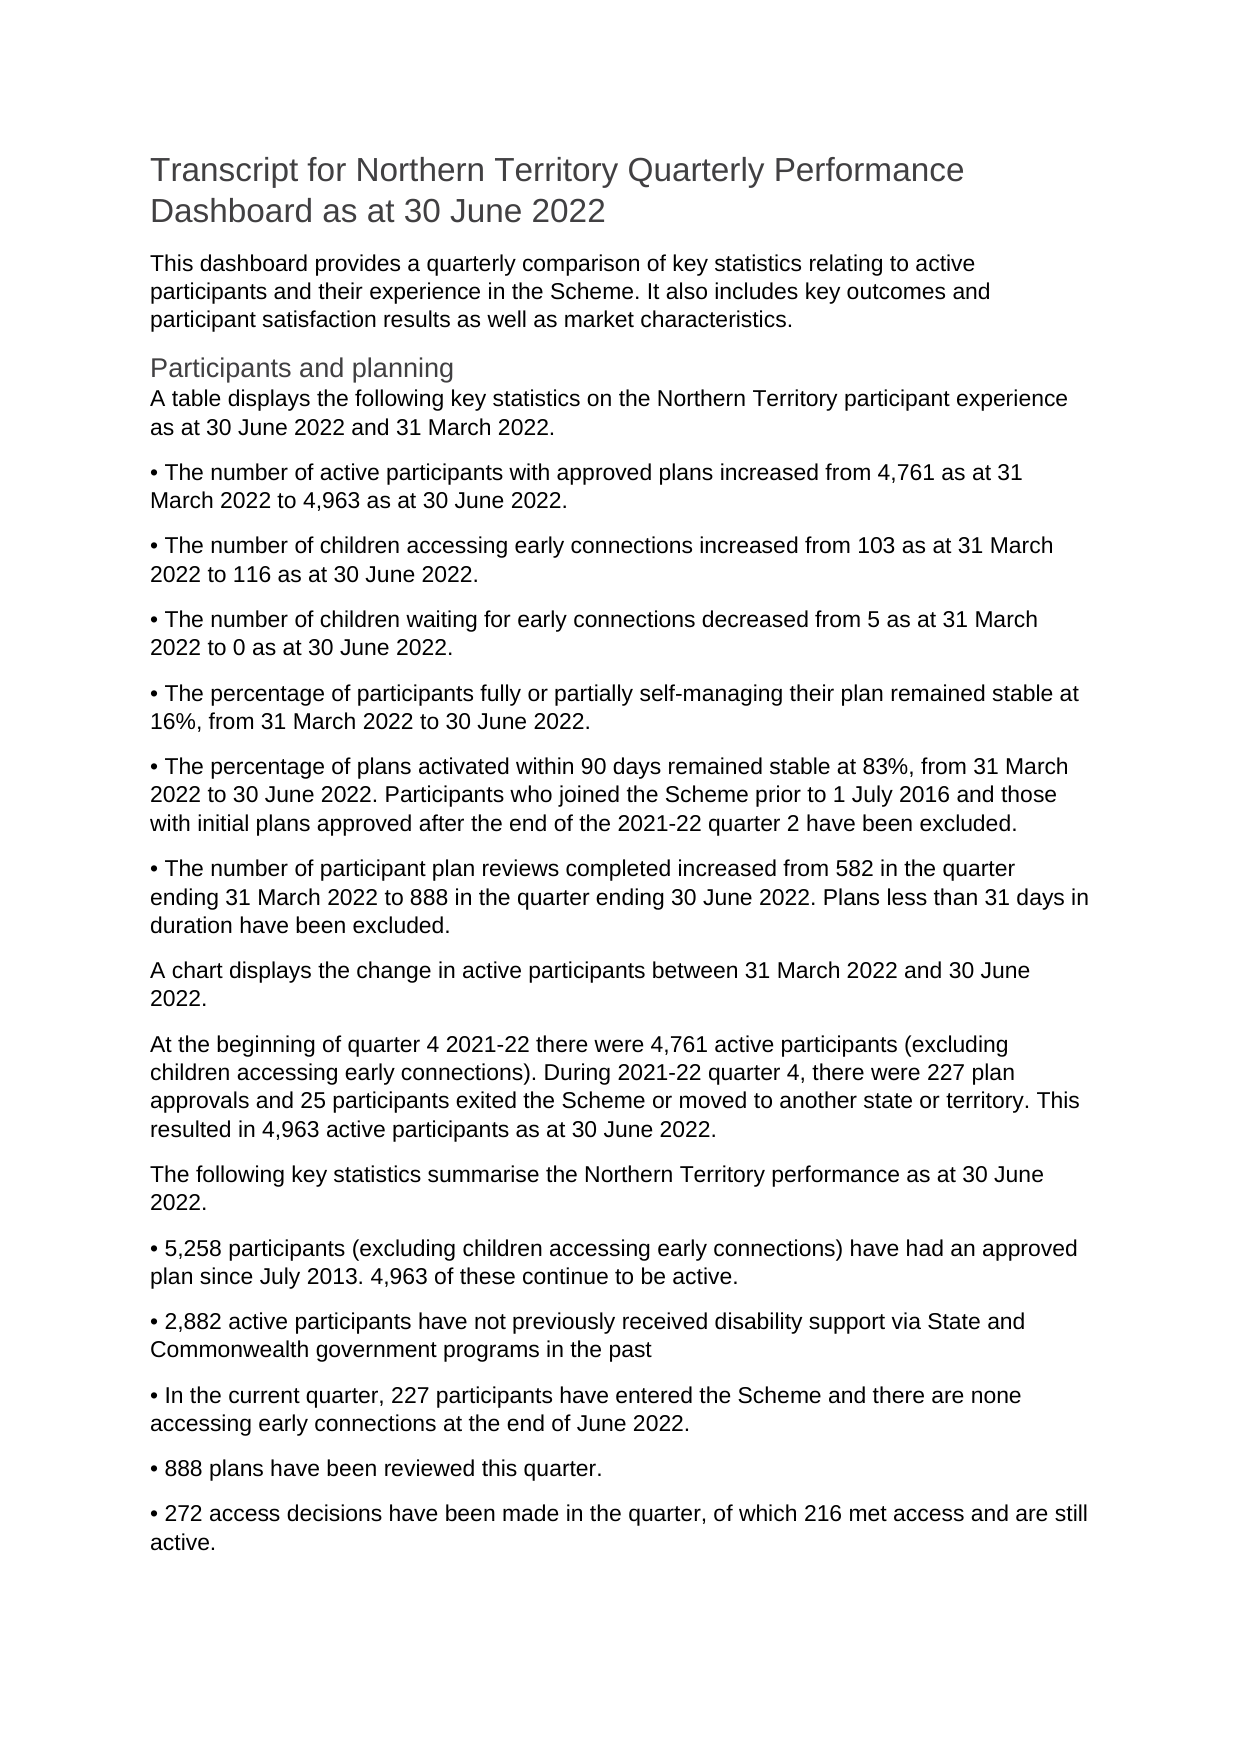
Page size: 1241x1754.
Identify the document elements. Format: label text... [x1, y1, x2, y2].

text A chart displays the change in active participants between 31 March 2022 and 30 June 2022. [150, 957, 1090, 1012]
text • 2,882 active participants have not previously received disability support via State and Commonwealth government programs in the past [150, 1308, 1090, 1363]
text • The number of active participants with approved plans increased from 4,761 as at 31 March 2022 to 4,963 as at 30 June 2022. [150, 459, 1090, 514]
text • The number of children accessing early connections increased from 103 as at 31 March 2022 to 116 as at 30 June 2022. [150, 532, 1090, 587]
text This dashboard provides a quarterly comparison of key statistics relating to active participants and their experience in the Scheme. It also includes key outcomes and participant satisfaction results as well as market characteristics. [150, 249, 1090, 333]
text • 272 access decisions have been made in the quarter, of which 216 met access and are still active. [150, 1500, 1090, 1555]
text Transcript for Northern Territory Quarterly Performance Dashboard as at 30 June 2022 [150, 150, 1090, 230]
text • 5,258 participants (excluding children accessing early connections) have had an approved plan since July 2013. 4,963 of these continue to be active. [150, 1234, 1090, 1289]
text The following key statistics summarise the Northern Territory performance as at 30 June 2022. [150, 1161, 1090, 1216]
text • The number of participant plan reviews completed increased from 582 in the quarter ending 31 March 2022 to 888 in the quarter ending 30 June 2022. Plans less than 31 days in duration have been excluded. [150, 855, 1090, 938]
text • 888 plans have been reviewed this quarter. [150, 1455, 1090, 1481]
text • The percentage of participants fully or partially self-managing their plan remained stable at 16%, from 31 March 2022 to 30 June 2022. [150, 679, 1090, 734]
text • In the current quarter, 227 participants have entered the Scheme and there are none accessing early connections at the end of June 2022. [150, 1382, 1090, 1436]
text • The number of children waiting for early connections decreased from 5 as at 31 March 2022 to 0 as at 30 June 2022. [150, 606, 1090, 661]
text At the beginning of quarter 4 2021-22 there were 4,761 active participants (excluding children accessing early connections). During 2021-22 quarter 4, there were 227 plan approvals and 25 participants exited the Scheme or moved to another state or territory. This resulted in 4,963 active participants as at 30 June 2022. [150, 1031, 1090, 1142]
subtitle Participants and planning [150, 352, 1090, 383]
text • The percentage of plans activated within 90 days remained stable at 83%, from 31 March 2022 to 30 June 2022. Participants who joined the Scheme prior to 1 July 2016 and those with initial plans approved after the end of the 2021-22 quarter 2 have been excluded. [150, 753, 1090, 836]
text A table displays the following key statistics on the Northern Territory participant experience as at 30 June 2022 and 31 March 2022. [150, 385, 1090, 440]
